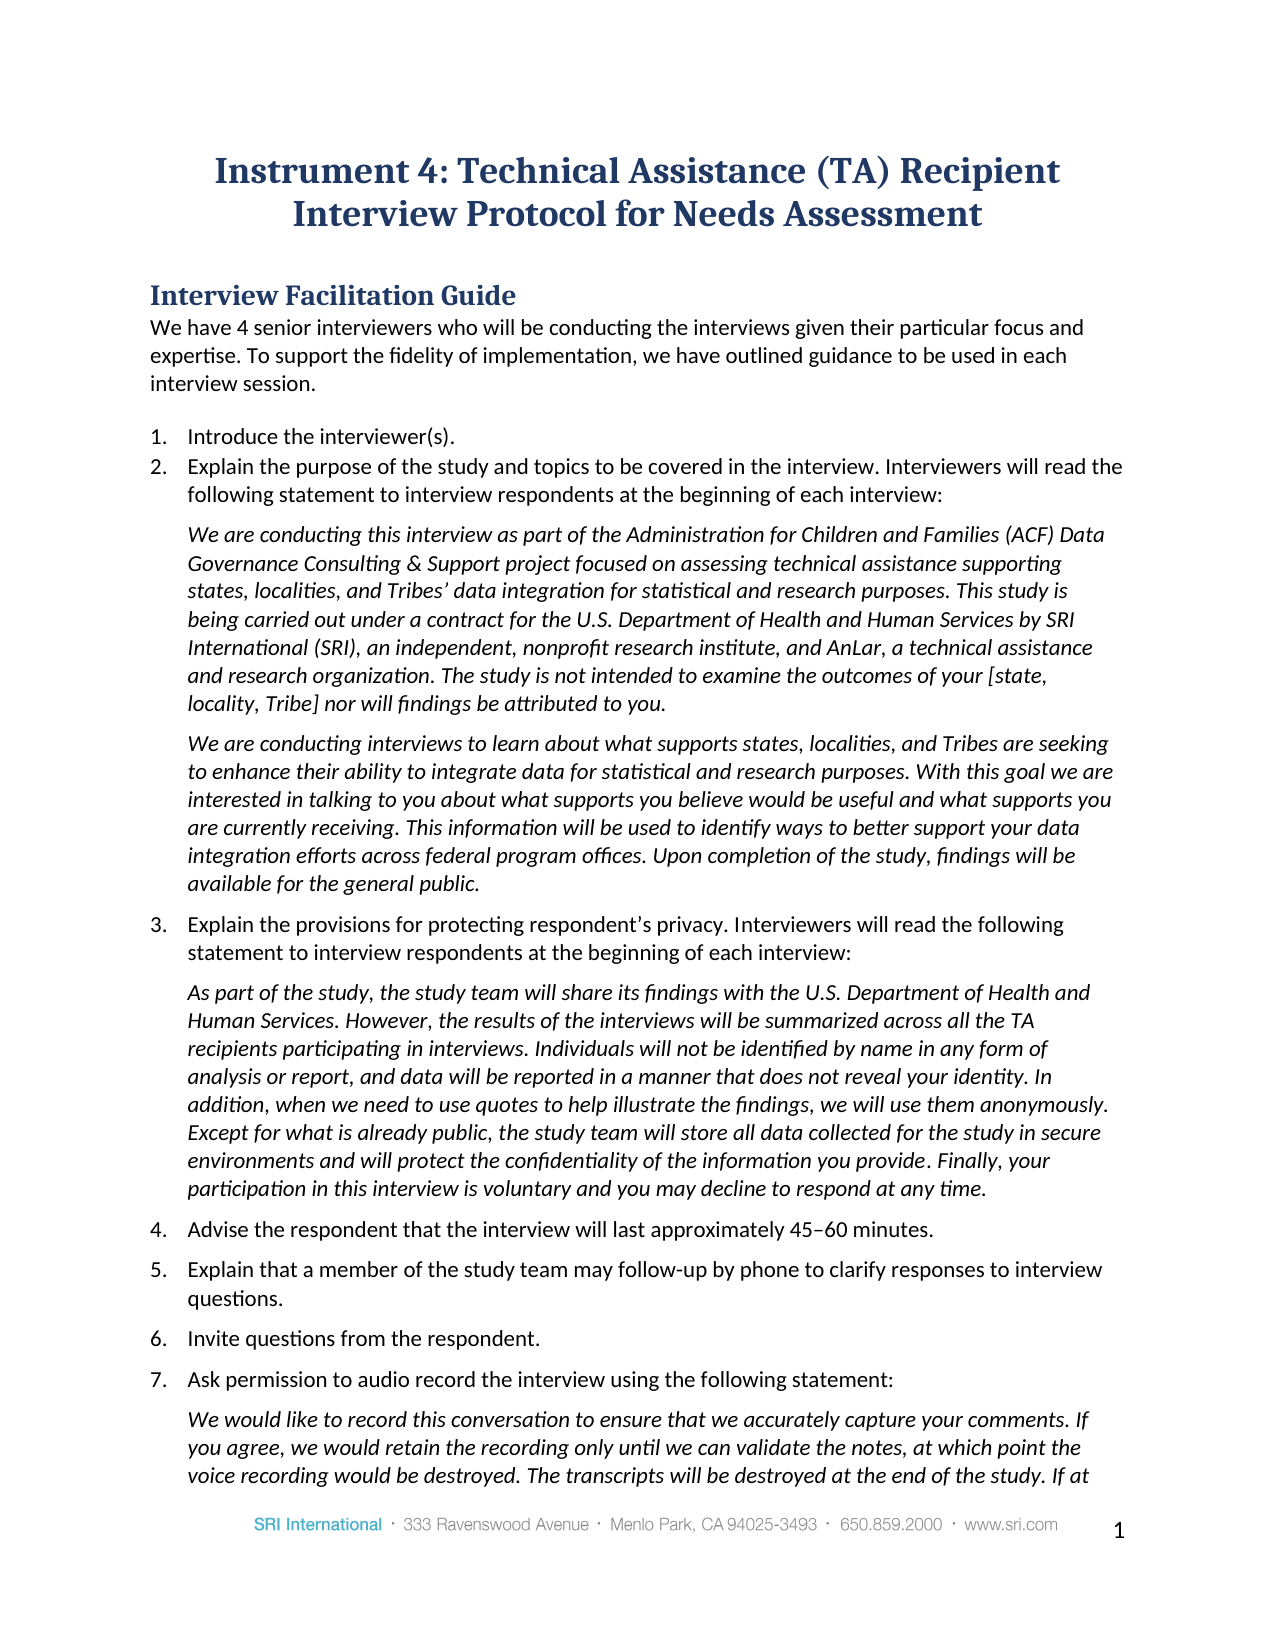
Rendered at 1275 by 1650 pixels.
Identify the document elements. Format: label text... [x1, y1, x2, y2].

text We have 4 senior interviewers who will be conducting the interviews given their particular focus and expertise. To support the fidelity of implementation, we have outlined guidance to be used in each interview session. [150, 313, 1125, 397]
list As part of the study, the study team will share its findings with the U.S. Department of Health and Human Services. However, the results of the interviews will be summarized across all the TA recipients participating in interviews. Individuals will not be identified by name in any form of analysis or report, and data will be reported in a manner that does not reveal your identity. In addition, when we need to use quotes to help illustrate the findings, we will use them anonymously. Except for what is already public, the study team will store all data collected for the study in secure environments and will protect the confidentiality of the information you provide. Finally, your participation in this interview is voluntary and you may decline to respond at any time. [187, 978, 1125, 1203]
list We are conducting this interview as part of the Administration for Children and Families (ACF) Data Governance Consulting & Support project focused on assessing technical assistance supporting states, localities, and Tribes’ data integration for statistical and research purposes. This study is being carried out under a contract for the U.S. Department of Health and Human Services by SRI International (SRI), an independent, nonprofit research institute, and AnLar, a technical assistance and research organization. The study is not intended to examine the outcomes of your [state, locality, Tribe] nor will findings be attributed to you. [187, 521, 1125, 717]
list Advise the respondent that the interview will last approximately 45–60 minutes. [150, 1215, 1125, 1243]
subtitle Interview Facilitation Guide [150, 279, 1125, 313]
picture [190, 1512, 1113, 1539]
list Explain that a member of the study team may follow-up by phone to clarify responses to interview questions. [150, 1256, 1125, 1312]
list Ask permission to audio record the interview using the following statement: [150, 1365, 1125, 1393]
list Introduce the interviewer(s). [150, 422, 1125, 450]
list Explain the purpose of the study and topics to be covered in the interview. Interviewers will read the following statement to interview respondents at the beginning of each interview: [150, 452, 1125, 508]
list Invite questions from the respondent. [150, 1324, 1125, 1352]
subtitle Instrument 4: Technical Assistance (TA) Recipient Interview Protocol for Needs Assessment [150, 150, 1125, 236]
list We are conducting interviews to learn about what supports states, localities, and Tribes are seeking to enhance their ability to integrate data for statistical and research purposes. With this goal we are interested in talking to you about what supports you believe would be useful and what supports you are currently receiving. This information will be used to identify ways to better support your data integration efforts across federal program offices. Upon completion of the study, findings will be available for the general public. [187, 729, 1125, 897]
list Explain the provisions for protecting respondent’s privacy. Interviewers will read the following statement to interview respondents at the beginning of each interview: [150, 910, 1125, 966]
